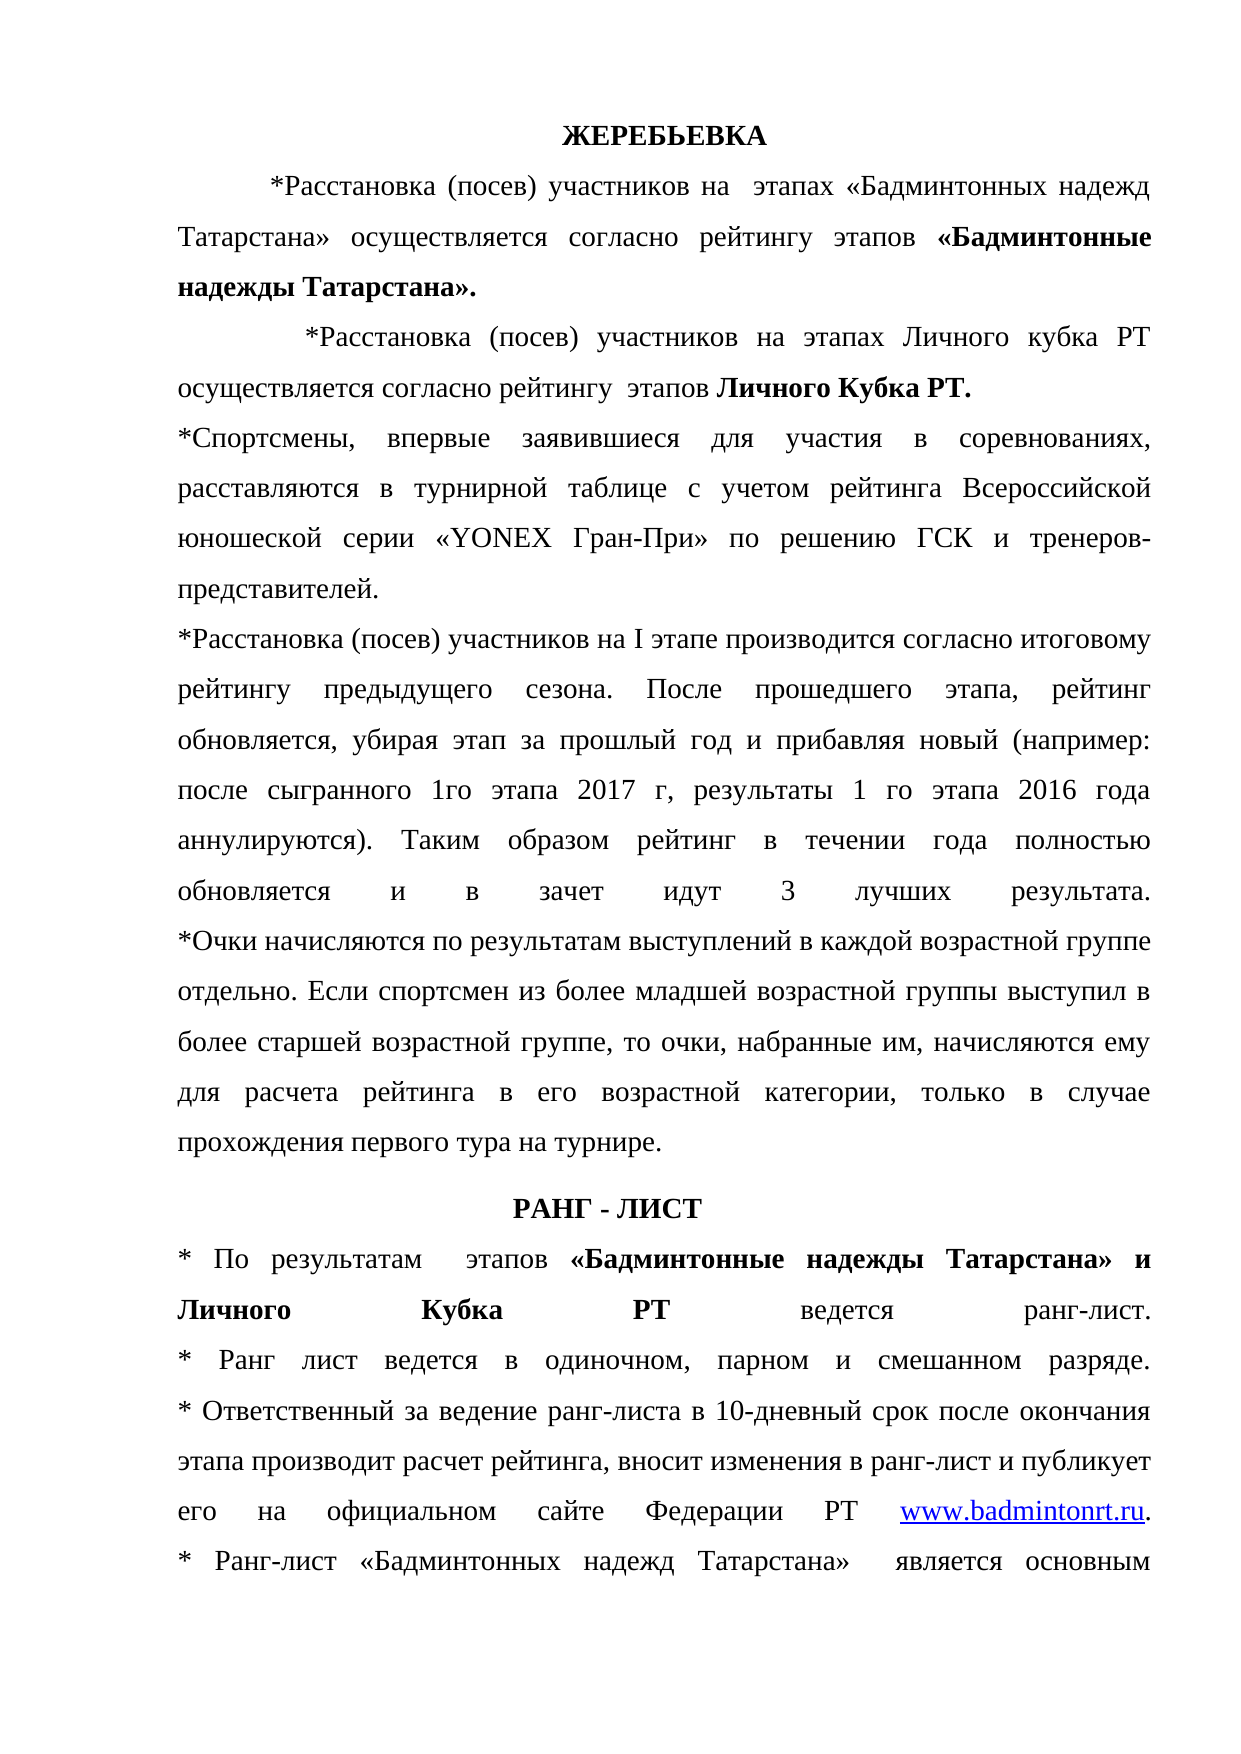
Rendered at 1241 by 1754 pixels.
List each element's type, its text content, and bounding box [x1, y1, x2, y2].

text *Расстановка (посев) участников на этапах «Бадминтонных надежд Татарстана» осуществляется согласно рейтингу этапов «Бадминтонные надежды Татарстана». [177, 168, 1152, 303]
text *Расстановка (посев) участников на этапах Личного кубка РТ осуществляется согласно рейтингу этапов Личного Кубка РТ. [177, 319, 1152, 403]
text ЖЕРЕБЬЕВКА [177, 118, 1152, 152]
text *Спортсмены, впервые заявившиеся для участия в соревнованиях, расставляются в турнирной таблице с учетом рейтинга Всероссийской юношеской серии «YONEX Гран-При» по решению ГСК и тренеров-представителей. *Расстановка (посев) участников на I этапе производится согласно итоговому рейтингу предыдущего сезона. После прошедшего этапа, рейтинг обновляется, убирая этап за прошлый год и прибавляя новый (например: после сыгранного 1го этапа 2017 г, результаты 1 го этапа 2016 года аннулируются). Таким образом рейтинг в течении года полностью обновляется и в зачет идут 3 лучших результата. *Очки начисляются по результатам выступлений в каждой возрастной группе отдельно. Если спортсмен из более младшей возрастной группы выступил в более старшей возрастной группе, то очки, набранные им, начисляются ему для расчета рейтинга в его возрастной категории, только в случае прохождения первого тура на турнире. [177, 420, 1152, 1158]
text РАНГ - ЛИСТ [177, 1191, 1152, 1225]
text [177, 1242, 1152, 1577]
